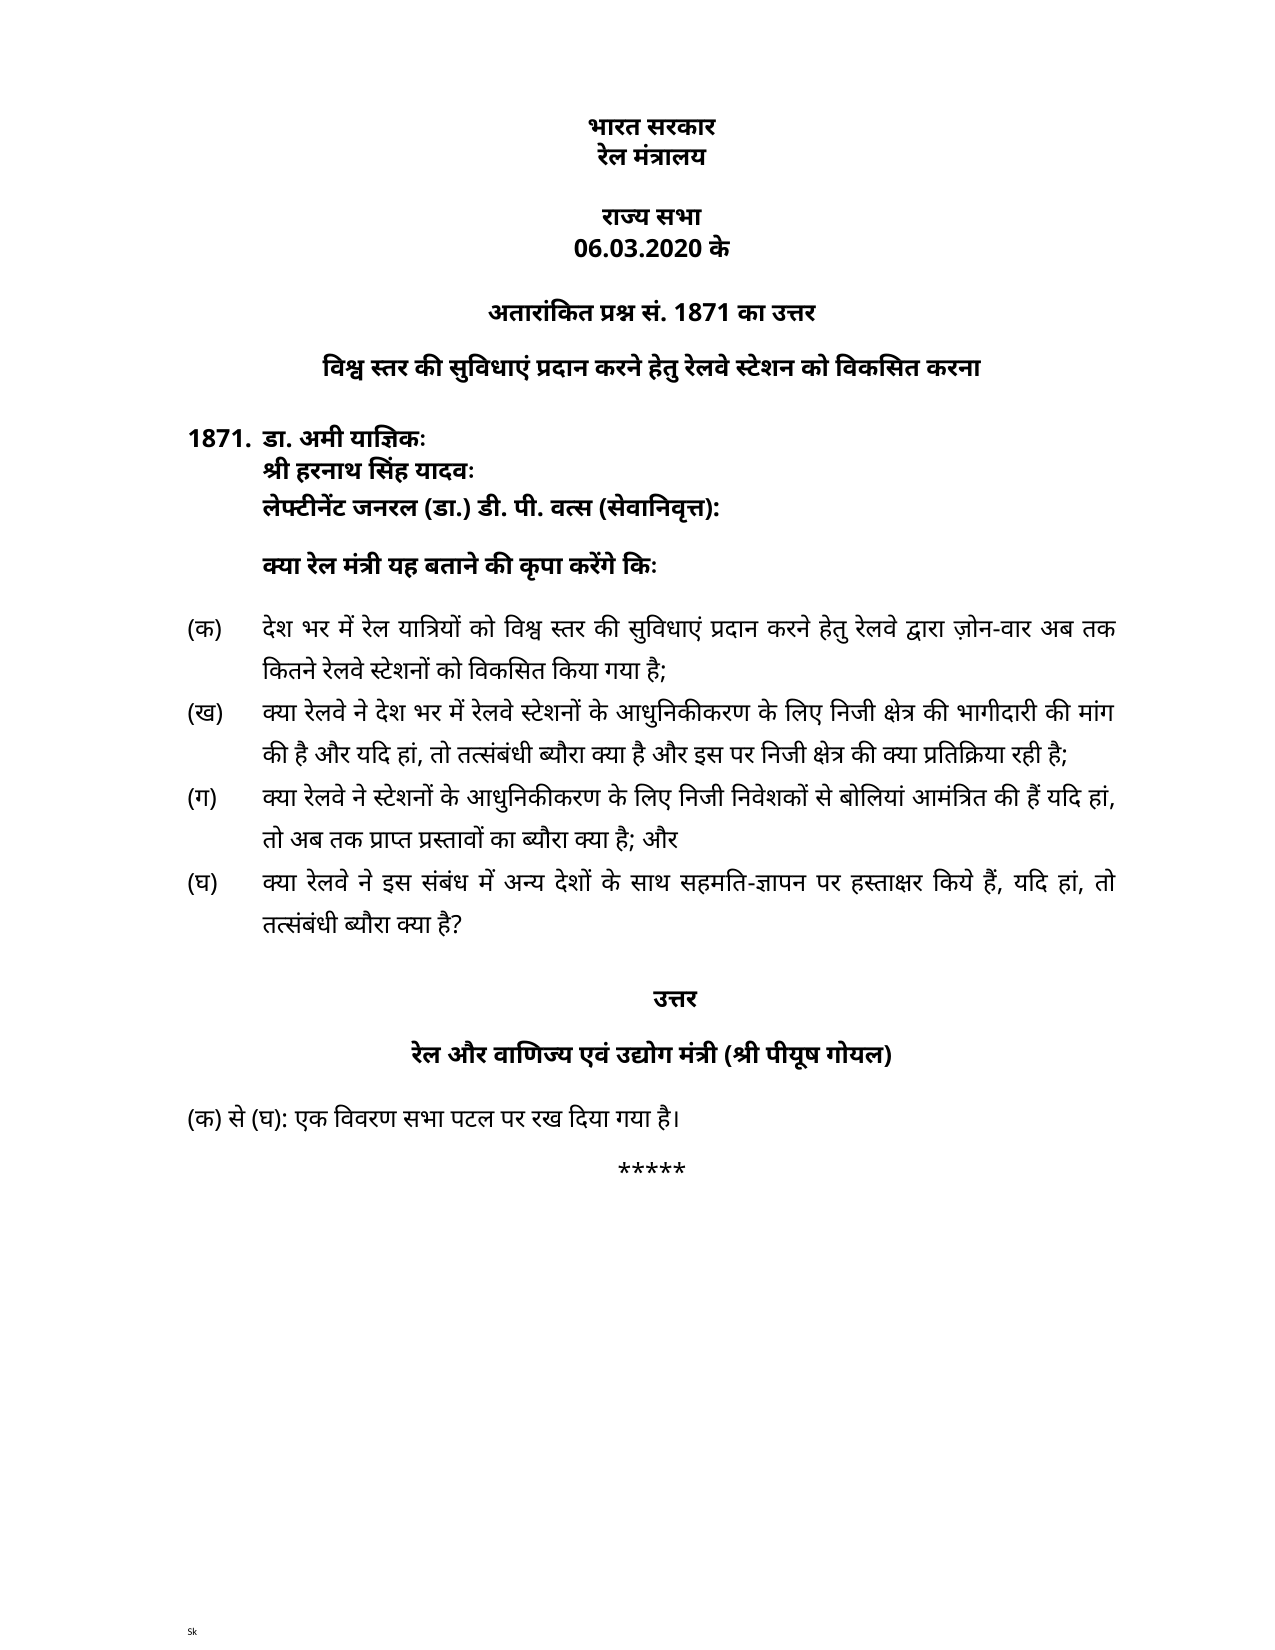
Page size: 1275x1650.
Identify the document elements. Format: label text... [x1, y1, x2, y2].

text क्या रेल मंत्री यह बताने की कृपा करेंगे किः [187, 552, 1116, 585]
text (क) देश भर में रेल यात्रियों को विश्व स्तर की सुविधाएं प्रदान करने हेतु रेलवे द्वारा ज़ोन-वार अब तक कितने रेलवे स्टेशनों को विकसित किया गया है; [187, 610, 1116, 689]
text रेल और वाणिज्य एवं उद्योग मंत्री (श्री पीयूष गोयल) [187, 1037, 1116, 1070]
text रेल मंत्रालय [187, 142, 1116, 171]
text उत्तर [187, 984, 1116, 1014]
text श्री हरनाथ सिंह यादवः [187, 457, 1116, 490]
text (ग) क्या रेलवे ने स्टेशनों के आधुनिकीकरण के लिए निजी निवेशकों से बोलियां आमंत्रित की हैं यदि हां, तो अब तक प्राप्त प्रस्तावों का ब्यौरा क्या है; और [187, 779, 1116, 859]
text (ख) क्या रेलवे ने देश भर में रेलवे स्टेशनों के आधुनिकीकरण के लिए निजी क्षेत्र की भागीदारी की मांग की है और यदि हां, तो तत्संबंधी ब्यौरा क्या है और इस पर निजी क्षेत्र की क्या प्रतिक्रिया रही है; [187, 695, 1116, 774]
text 06.03.2020 के [187, 231, 1116, 264]
text (क) से (घ): एक विवरण सभा पटल पर रख दिया गया है। [187, 1101, 1116, 1137]
text राज्य सभा [187, 202, 1116, 231]
text (घ) क्या रेलवे ने इस संबंध में अन्य देशों के साथ सहमति-ज्ञापन पर हस्ताक्षर किये हैं, यदि हां, तो तत्संबंधी ब्यौरा क्या है? [187, 864, 1116, 943]
text भारत सरकार [187, 112, 1116, 142]
text लेफ्टीनेंट जनरल (डा.) डी. पी. वत्स (सेवानिवृत्त): [187, 490, 1116, 527]
text अतारांकित प्रश्न सं. 1871 का उत्तर [187, 295, 1116, 328]
text 1871. डा. अमी याज्ञिकः [187, 420, 1116, 457]
text ***** [187, 1154, 1116, 1189]
text विश्व स्तर की सुविधाएं प्रदान करने हेतु रेलवे स्टेशन को विकसित करना [187, 353, 1116, 386]
